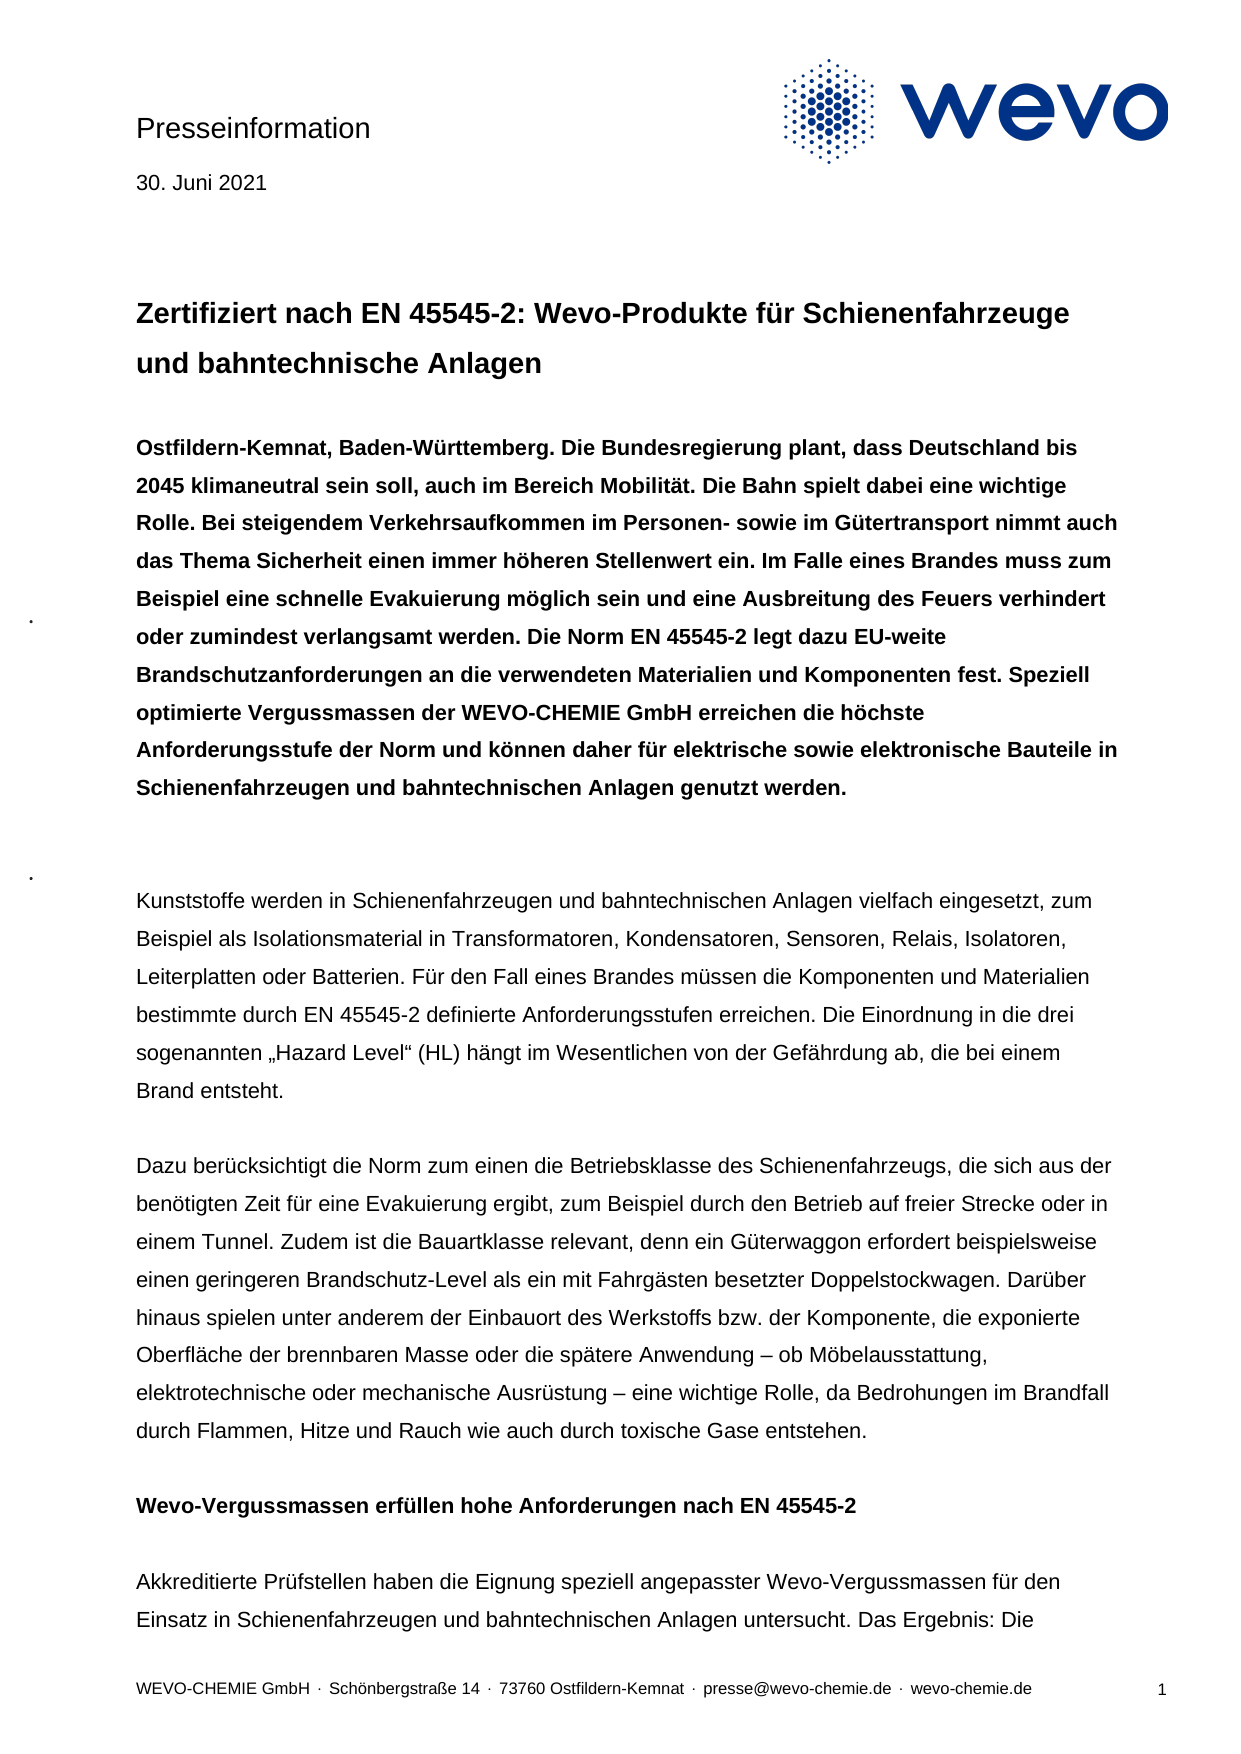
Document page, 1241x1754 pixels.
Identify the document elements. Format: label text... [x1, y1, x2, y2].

text Wevo-Vergussmassen erfüllen hohe Anforderungen nach EN 45545-2 [136, 1493, 1122, 1519]
text Zertifiziert nach EN 45545-2: Wevo-Produkte für Schienenfahrzeuge und bahntechnische Anlagen [136, 296, 1122, 380]
text Dazu berücksichtigt die Norm zum einen die Betriebsklasse des Schienenfahrzeugs, die sich aus der benötigten Zeit für eine Evakuierung ergibt, zum Beispiel durch den Betrieb auf freier Strecke oder in einem Tunnel. Zudem ist die Bauartklasse relevant, denn ein Güterwaggon erfordert beispielsweise einen geringeren Brandschutz-Level als ein mit Fahrgästen besetzter Doppelstockwagen. Darüber hinaus spielen unter anderem der Einbauort des Werkstoffs bzw. der Komponente, die exponierte Oberfläche der brennbaren Masse oder die spätere Anwendung – ob Möbelausstattung, elektrotechnische oder mechanische Ausrüstung – eine wichtige Rolle, da Bedrohungen im Brandfall durch Flammen, Hitze und Rauch wie auch durch toxische Gase entstehen. [136, 1153, 1122, 1443]
text Kunststoffe werden in Schienenfahrzeugen und bahntechnischen Anlagen vielfach eingesetzt, zum Beispiel als Isolationsmaterial in Transformatoren, Kondensatoren, Sensoren, Relais, Isolatoren, Leiterplatten oder Batterien. Für den Fall eines Brandes müssen die Komponenten und Materialien bestimmte durch EN 45545-2 definierte Anforderungsstufen erreichen. Die Einordnung in die drei sogenannten „Hazard Level“ (HL) hängt im Wesentlichen von der Gefährdung ab, die bei einem Brand entsteht. [136, 888, 1122, 1103]
picture [784, 59, 1168, 164]
text Ostfildern-Kemnat, Baden-Württemberg. Die Bundesregierung plant, dass Deutschland bis 2045 klimaneutral sein soll, auch im Bereich Mobilität. Die Bahn spielt dabei eine wichtige Rolle. Bei steigendem Verkehrsaufkommen im Personen- sowie im Gütertransport nimmt auch das Thema Sicherheit einen immer höheren Stellenwert ein. Im Falle eines Brandes muss zum Beispiel eine schnelle Evakuierung möglich sein und eine Ausbreitung des Feuers verhindert oder zumindest verlangsamt werden. Die Norm EN 45545-2 legt dazu EU-weite Brandschutzanforderungen an die verwendeten Materialien und Komponenten fest. Speziell optimierte Vergussmassen der WEVO-CHEMIE GmbH erreichen die höchste Anforderungsstufe der Norm und können daher für elektrische sowie elektronische Bauteile in Schienenfahrzeugen und bahntechnischen Anlagen genutzt werden. [136, 435, 1122, 800]
